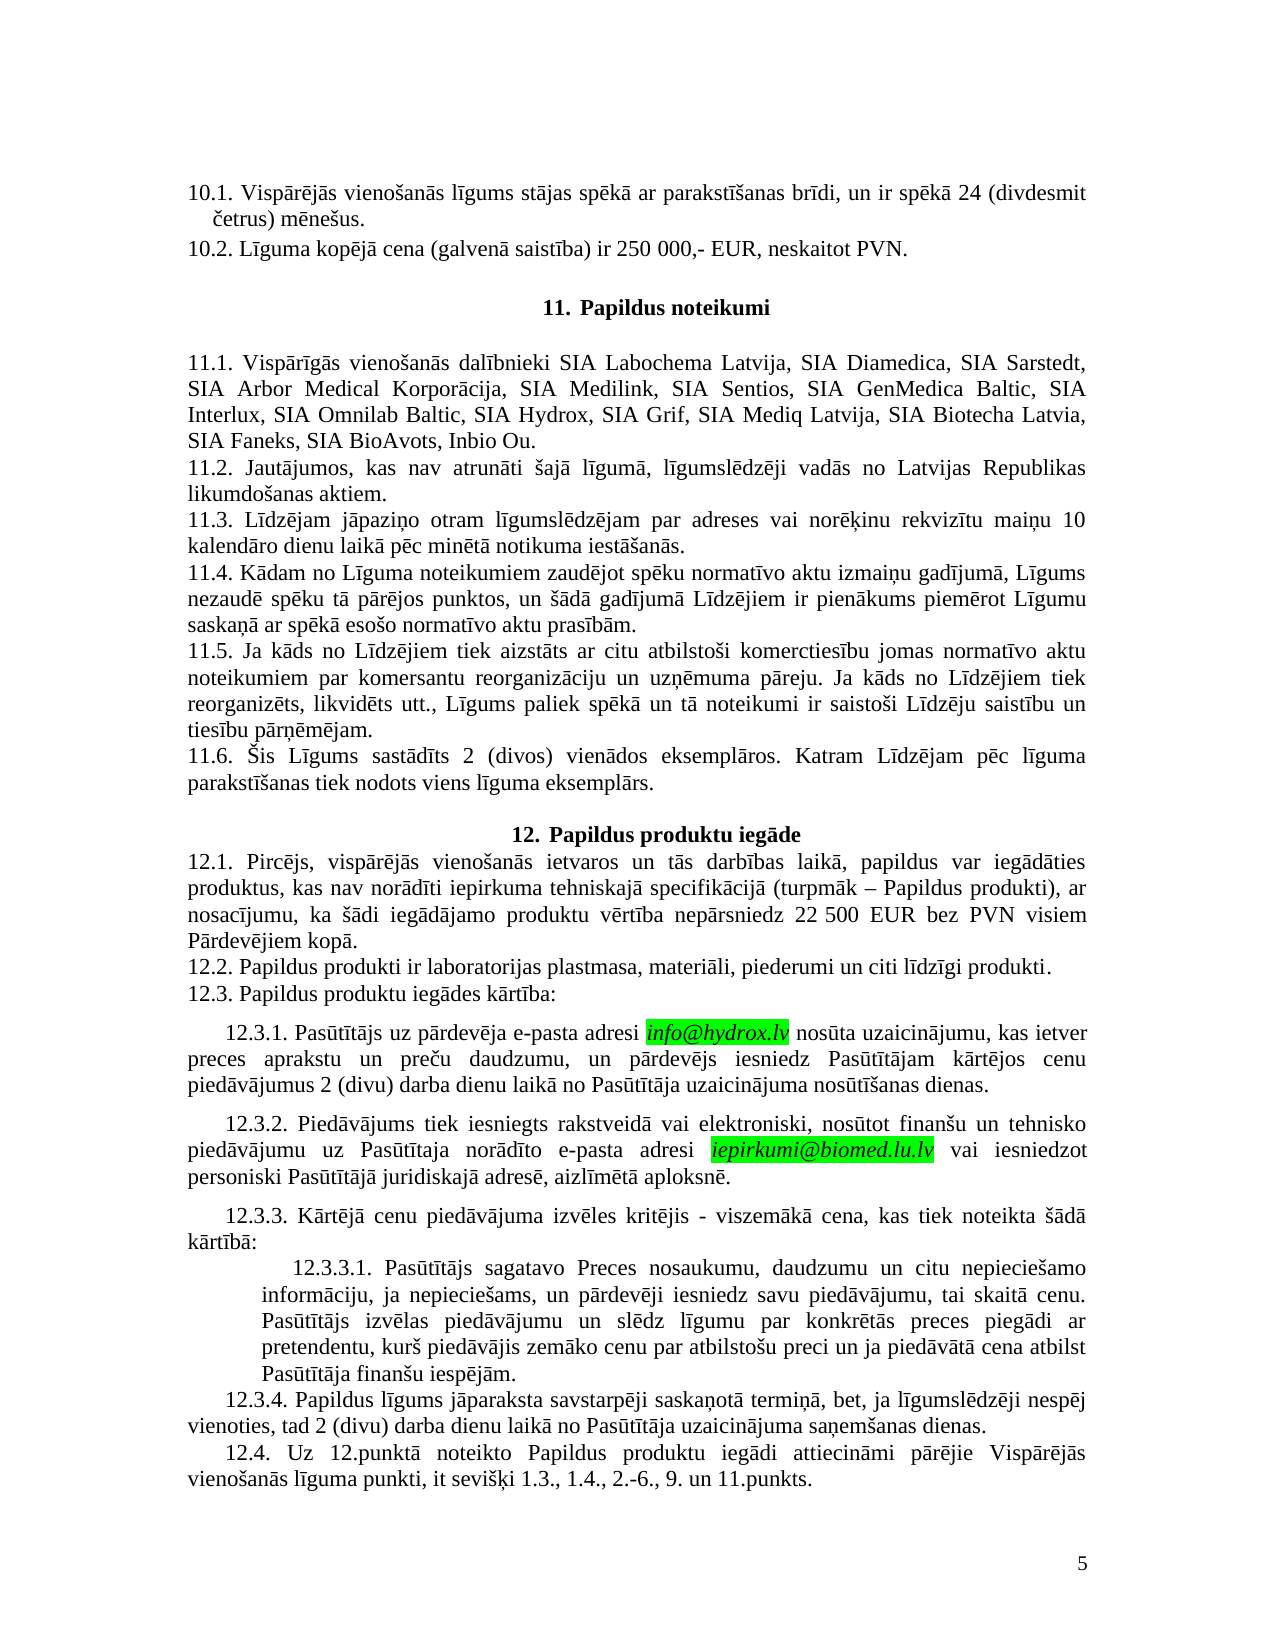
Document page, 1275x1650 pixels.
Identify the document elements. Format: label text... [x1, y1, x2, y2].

text 11.6. Šis Līgums sastādīts 2 (divos) vienādos eksemplāros. Katram Līdzējam pēc līguma parakstīšanas tiek nodots viens līguma eksemplārs. [187, 743, 1087, 795]
text 12.3.4. Papildus līgums jāparaksta savstarpēji saskaņotā termiņā, bet, ja līgumslēdzēji nespēj vienoties, tad 2 (divu) darba dienu laikā no Pasūtītāja uzaicinājuma saņemšanas dienas. [187, 1386, 1087, 1439]
text 11.2. Jautājumos, kas nav atrunāti šajā līgumā, līgumslēdzēji vadās no Latvijas Republikas likumdošanas aktiem. [187, 454, 1087, 507]
list Papildus noteikumi [225, 294, 1087, 320]
text 12.2. Papildus produkti ir laboratorijas plastmasa, materiāli, piederumi un citi līdzīgi produkti. [187, 953, 1087, 980]
text 12.4. Uz 12.punktā noteikto Papildus produktu iegādi attiecināmi pārējie Vispārējās vienošanās līguma punkti, it sevišķi 1.3., 1.4., 2.-6., 9. un 11.punkts. [187, 1439, 1087, 1492]
text 12.3.3.1. Pasūtītājs sagatavo Preces nosaukumu, daudzumu un citu nepieciešamo informāciju, ja nepieciešams, un pārdevēji iesniedz savu piedāvājumu, tai skaitā cenu. Pasūtītājs izvēlas piedāvājumu un slēdz līgumu par konkrētās preces piegādi ar pretendentu, kurš piedāvājis zemāko cenu par atbilstošu preci un ja piedāvātā cena atbilst Pasūtītāja finanšu iespējām. [261, 1254, 1087, 1386]
list Papildus produktu iegāde [225, 822, 1087, 848]
text 12.1. Pircējs, vispārējās vienošanās ietvaros un tās darbības laikā, papildus var iegādāties produktus, kas nav norādīti iepirkuma tehniskajā specifikācijā (turpmāk – Papildus produkti), ar nosacījumu, ka šādi iegādājamo produktu vērtība nepārsniedz 22 500 EUR bez PVN visiem Pārdevējiem kopā. [187, 848, 1087, 953]
text 12.3. Papildus produktu iegādes kārtība: [187, 980, 1087, 1006]
text 12.3.2. Piedāvājums tiek iesniegts rakstveidā vai elektroniski, nosūtot finanšu un tehnisko piedāvājumu uz Pasūtītaja norādīto e-pasta adresi iepirkumi@biomed.lu.lv vai iesniedzot personiski Pasūtītājā juridiskajā adresē, aizlīmētā aploksnē. [187, 1110, 1087, 1189]
text 11.1. Vispārīgās vienošanās dalībnieki SIA Labochema Latvija, SIA Diamedica, SIA Sarstedt, SIA Arbor Medical Korporācija, SIA Medilink, SIA Sentios, SIA GenMedica Baltic, SIA Interlux, SIA Omnilab Baltic, SIA Hydrox, SIA Grif, SIA Mediq Latvija, SIA Biotecha Latvia, SIA Faneks, SIA BioAvots, Inbio Ou. [187, 349, 1087, 454]
text 11.4. Kādam no Līguma noteikumiem zaudējot spēku normatīvo aktu izmaiņu gadījumā, Līgums nezaudē spēku tā pārējos punktos, un šādā gadījumā Līdzējiem ir pienākums piemērot Līgumu saskaņā ar spēkā esošo normatīvo aktu prasībām. [187, 559, 1087, 638]
text 12.3.3. Kārtējā cenu piedāvājuma izvēles kritējis - viszemākā cena, kas tiek noteikta šādā kārtībā: [187, 1202, 1087, 1254]
text 11.3. Līdzējam jāpaziņo otram līgumslēdzējam par adreses vai norēķinu rekvizītu maiņu 10 kalendāro dienu laikā pēc minētā notikuma iestāšanās. [187, 507, 1087, 559]
text 11.5. Ja kāds no Līdzējiem tiek aizstāts ar citu atbilstoši komerctiesību jomas normatīvo aktu noteikumiem par komersantu reorganizāciju un uzņēmuma pāreju. Ja kāds no Līdzējiem tiek reorganizēts, likvidēts utt., Līgums paliek spēkā un tā noteikumi ir saistoši Līdzēju saistību un tiesību pārņēmējam. [187, 638, 1087, 743]
text 12.3.1. Pasūtītājs uz pārdevēja e-pasta adresi info@hydrox.lv nosūta uzaicinājumu, kas ietver preces aprakstu un preču daudzumu, un pārdevējs iesniedz Pasūtītājam kārtējos cenu piedāvājumus 2 (divu) darba dienu laikā no Pasūtītāja uzaicinājuma nosūtīšanas dienas. [187, 1018, 1087, 1098]
text 10.1. Vispārējās vienošanās līgums stājas spēkā ar parakstīšanas brīdi, un ir spēkā 24 (divdesmit četrus) mēnešus. [187, 178, 1087, 231]
text 10.2. Līguma kopējā cena (galvenā saistība) ir 250 000,- EUR, neskaitot PVN. [187, 235, 1087, 261]
